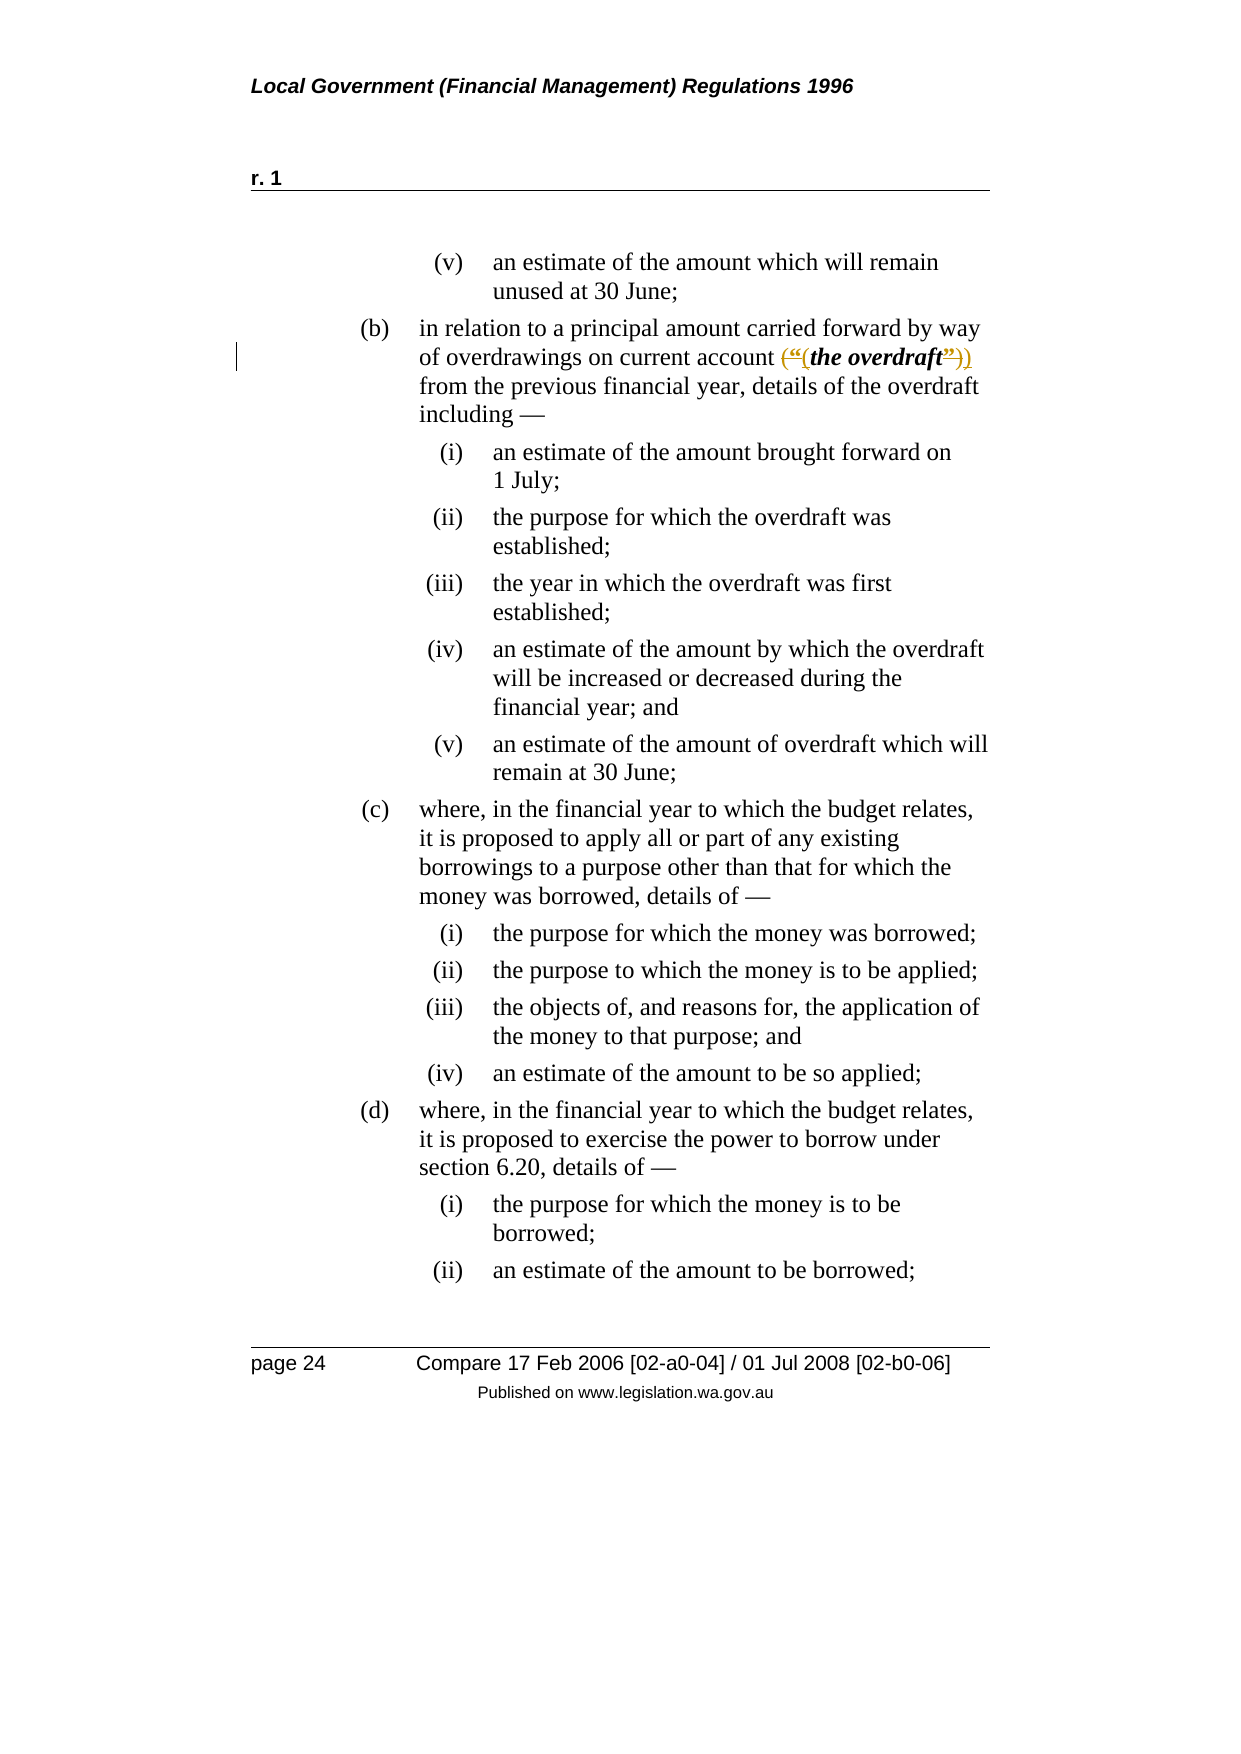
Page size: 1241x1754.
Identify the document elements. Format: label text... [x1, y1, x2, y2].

text (v) an estimate of the amount of overdraft which will remain at 30 June; [251, 729, 990, 786]
text (v) an estimate of the amount which will remain unused at 30 June; [251, 247, 990, 305]
text (ii) the purpose for which the overdraft was established; [251, 502, 990, 560]
text (b) in relation to a principal amount carried forward by way of overdrawings on current account the overdraft from the previous financial year, details of the overdraft including — [251, 313, 990, 428]
text (i) an estimate of the amount brought forward on 1 July; [251, 437, 990, 494]
text (d) where, in the financial year to which the budget relates, it is proposed to exercise the power to borrow under section 6.20, details of — [251, 1095, 990, 1181]
text (iv) an estimate of the amount to be so applied; [251, 1058, 990, 1087]
text (i) the purpose for which the money is to be borrowed; [251, 1189, 990, 1247]
text (ii) an estimate of the amount to be borrowed; [251, 1255, 990, 1284]
text (iii) the objects of, and reasons for, the application of the money to that purpose; and [251, 992, 990, 1049]
text (iv) an estimate of the amount by which the overdraft will be increased or decreased during the financial year; and [251, 634, 990, 720]
text (c) where, in the financial year to which the budget relates, it is proposed to apply all or part of any existing borrowings to a purpose other than that for which the money was borrowed, details of — [251, 794, 990, 909]
text (iii) the year in which the overdraft was first established; [251, 568, 990, 626]
text (i) the purpose for which the money was borrowed; [251, 918, 990, 947]
text (ii) the purpose to which the money is to be applied; [251, 955, 990, 984]
